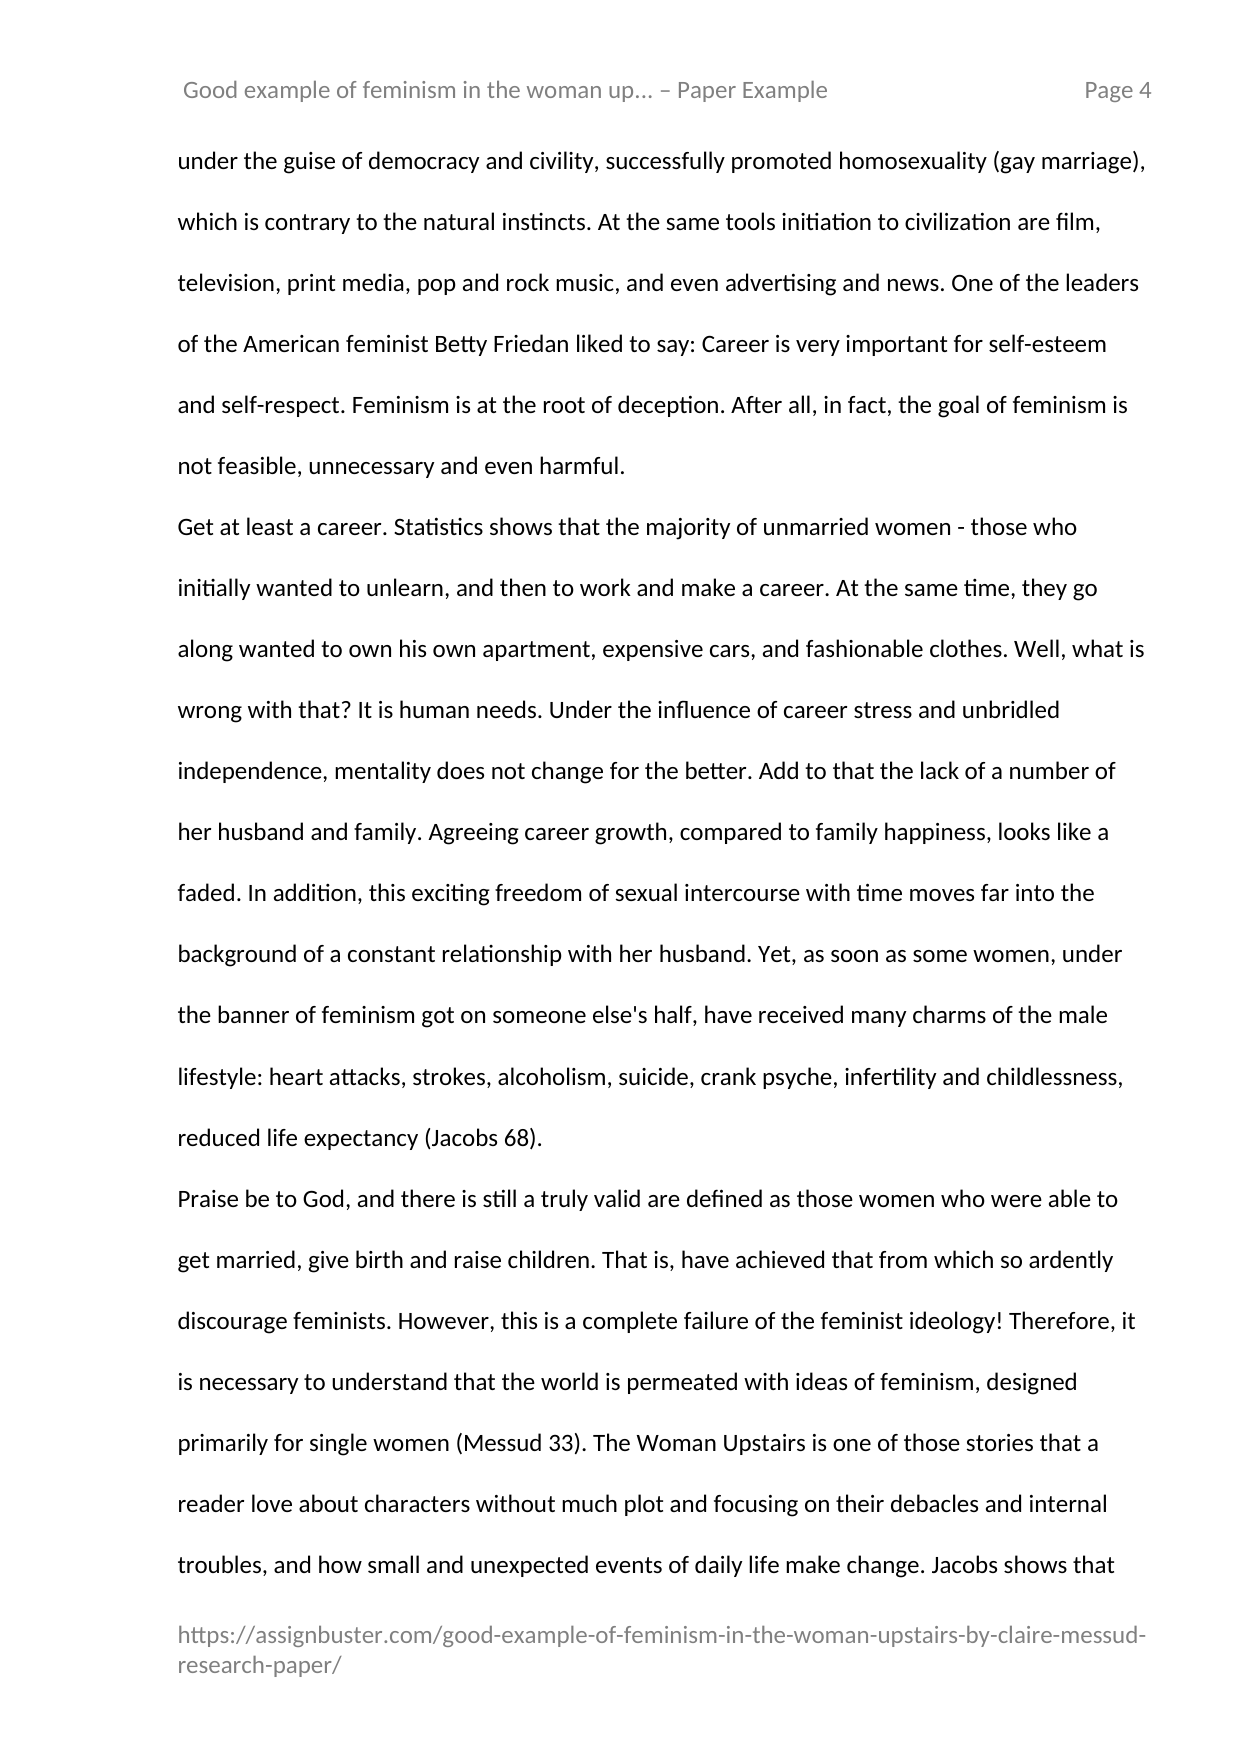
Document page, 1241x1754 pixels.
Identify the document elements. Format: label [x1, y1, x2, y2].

text [177, 145, 1152, 1579]
